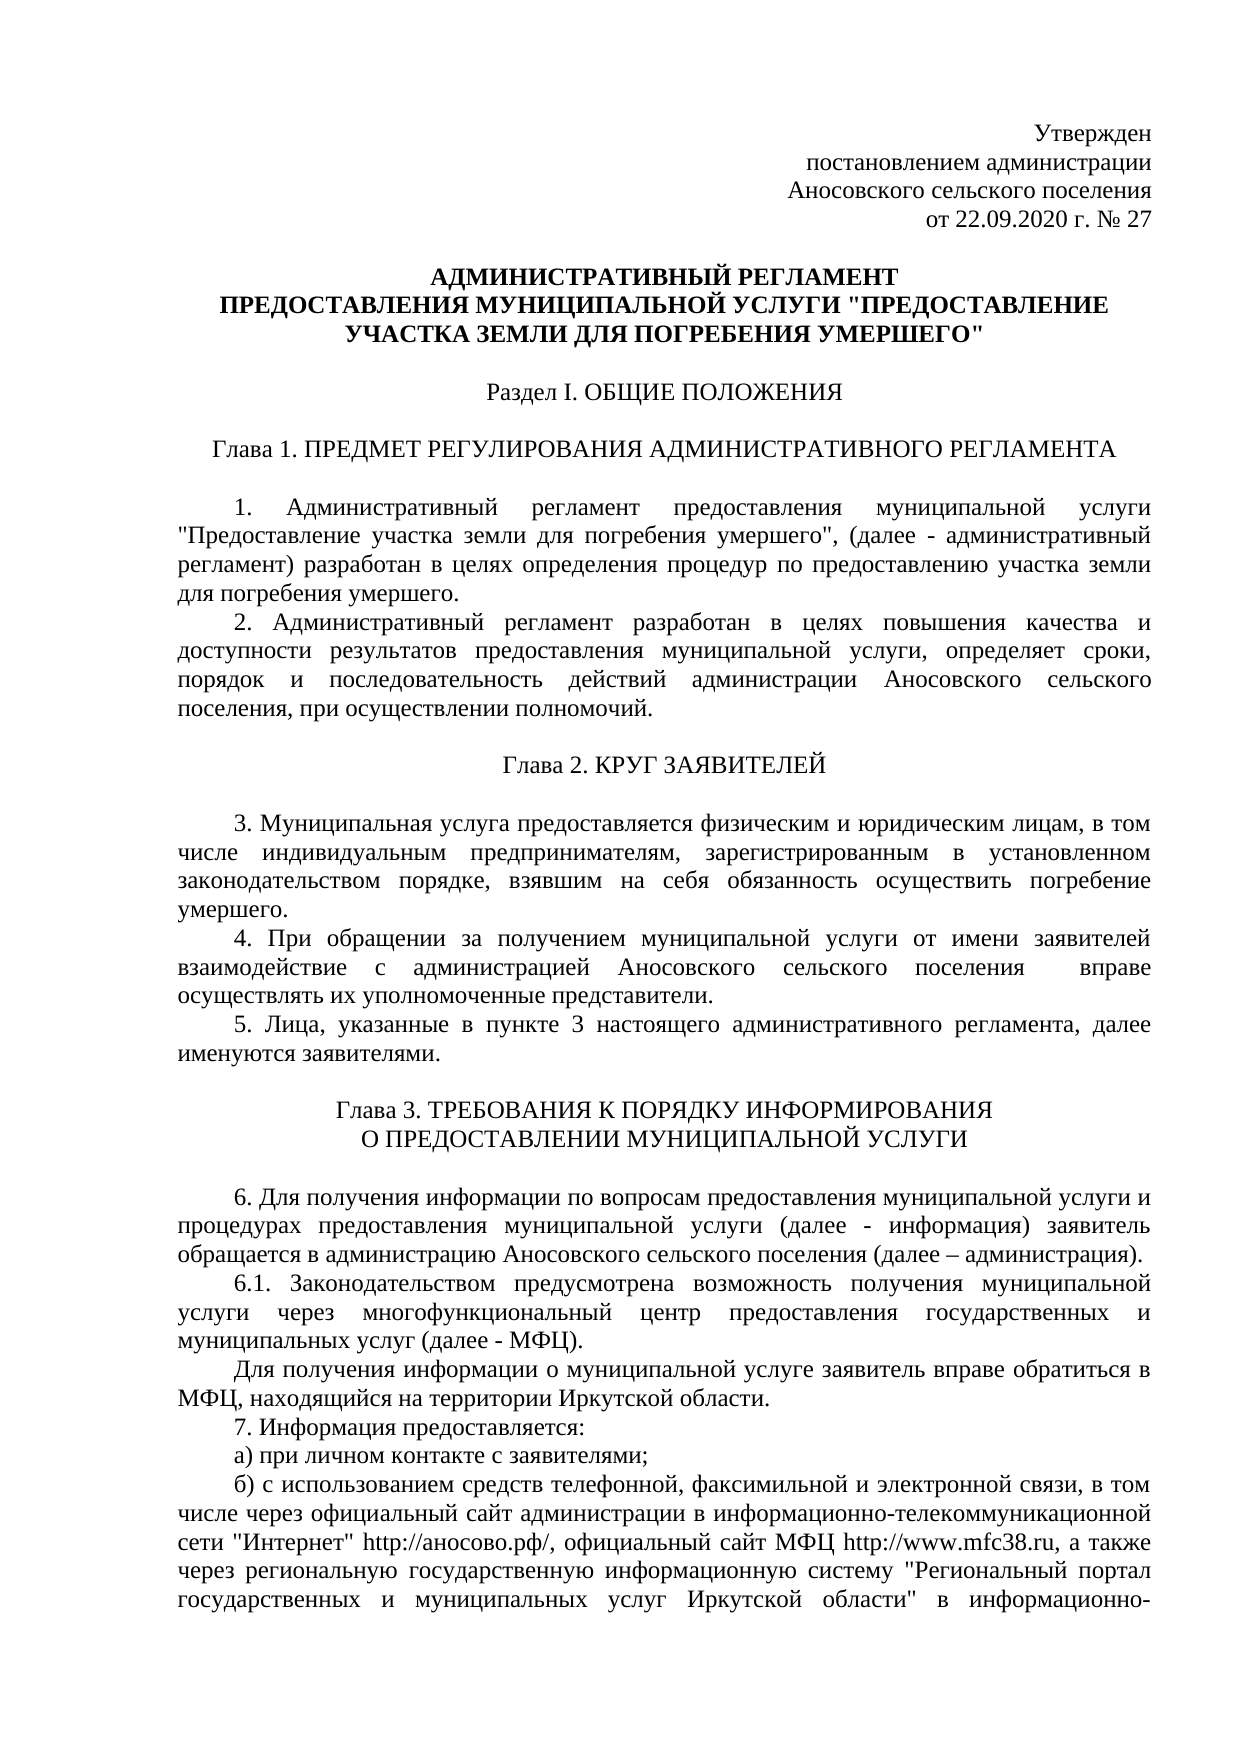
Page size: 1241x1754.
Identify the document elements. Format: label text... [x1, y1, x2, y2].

text Глава 3. ТРЕБОВАНИЯ К ПОРЯДКУ ИНФОРМИРОВАНИЯ [177, 1096, 1152, 1124]
text Раздел I. ОБЩИЕ ПОЛОЖЕНИЯ [177, 377, 1152, 406]
text 5. Лица, указанные в пункте 3 настоящего административного регламента, далее именуются заявителями. [177, 1009, 1152, 1067]
text Для получения информации о муниципальной услуге заявитель вправе обратиться в МФЦ, находящийся на территории Иркутской области. [177, 1354, 1152, 1412]
title ПРЕДОСТАВЛЕНИЯ МУНИЦИПАЛЬНОЙ УСЛУГИ "ПРЕДОСТАВЛЕНИЕ УЧАСТКА ЗЕМЛИ ДЛЯ ПОГРЕБЕНИЯ УМЕРШЕГО" [177, 291, 1152, 348]
text 2. Административный регламент разработан в целях повышения качества и доступности результатов предоставления муниципальной услуги, определяет сроки, порядок и последовательность действий администрации Аносовского сельского поселения, при осуществлении полномочий. [177, 607, 1152, 722]
text 4. При обращении за получением муниципальной услуги от имени заявителей взаимодействие с администрацией Аносовского сельского поселения вправе осуществлять их уполномоченные представители. [177, 923, 1152, 1009]
text Утвержден [177, 118, 1152, 147]
text 6. Для получения информации по вопросам предоставления муниципальной услуги и процедурах предоставления муниципальной услуги (далее - информация) заявитель обращается в администрацию Аносовского сельского поселения (далее – администрация). [177, 1182, 1152, 1268]
text О ПРЕДОСТАВЛЕНИИ МУНИЦИПАЛЬНОЙ УСЛУГИ [177, 1124, 1152, 1153]
text Глава 2. КРУГ ЗАЯВИТЕЛЕЙ [177, 751, 1152, 779]
text 7. Информация предоставляется: [177, 1412, 1152, 1441]
text постановлением администрации [177, 147, 1152, 176]
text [177, 1469, 1152, 1613]
text Аносовского сельского поселения [177, 176, 1152, 204]
text 1. Административный регламент предоставления муниципальной услуги "Предоставление участка земли для погребения умершего", (далее - административный регламент) разработан в целях определения процедур по предоставлению участка земли для погребения умершего. [177, 492, 1152, 607]
text а) при личном контакте с заявителями; [177, 1441, 1152, 1469]
text 6.1. Законодательством предусмотрена возможность получения муниципальной услуги через многофункциональный центр предоставления государственных и муниципальных услуг (далее - МФЦ). [177, 1268, 1152, 1354]
text 3. Муниципальная услуга предоставляется физическим и юридическим лицам, в том числе индивидуальным предпринимателям, зарегистрированным в установленном законодательством порядке, взявшим на себя обязанность осуществить погребение умершего. [177, 808, 1152, 923]
text Глава 1. ПРЕДМЕТ РЕГУЛИРОВАНИЯ АДМИНИСТРАТИВНОГО РЕГЛАМЕНТА [177, 434, 1152, 463]
text от 22.09.2020 г. № 27 [177, 204, 1152, 233]
title АДМИНИСТРАТИВНЫЙ РЕГЛАМЕНТ [177, 262, 1152, 291]
